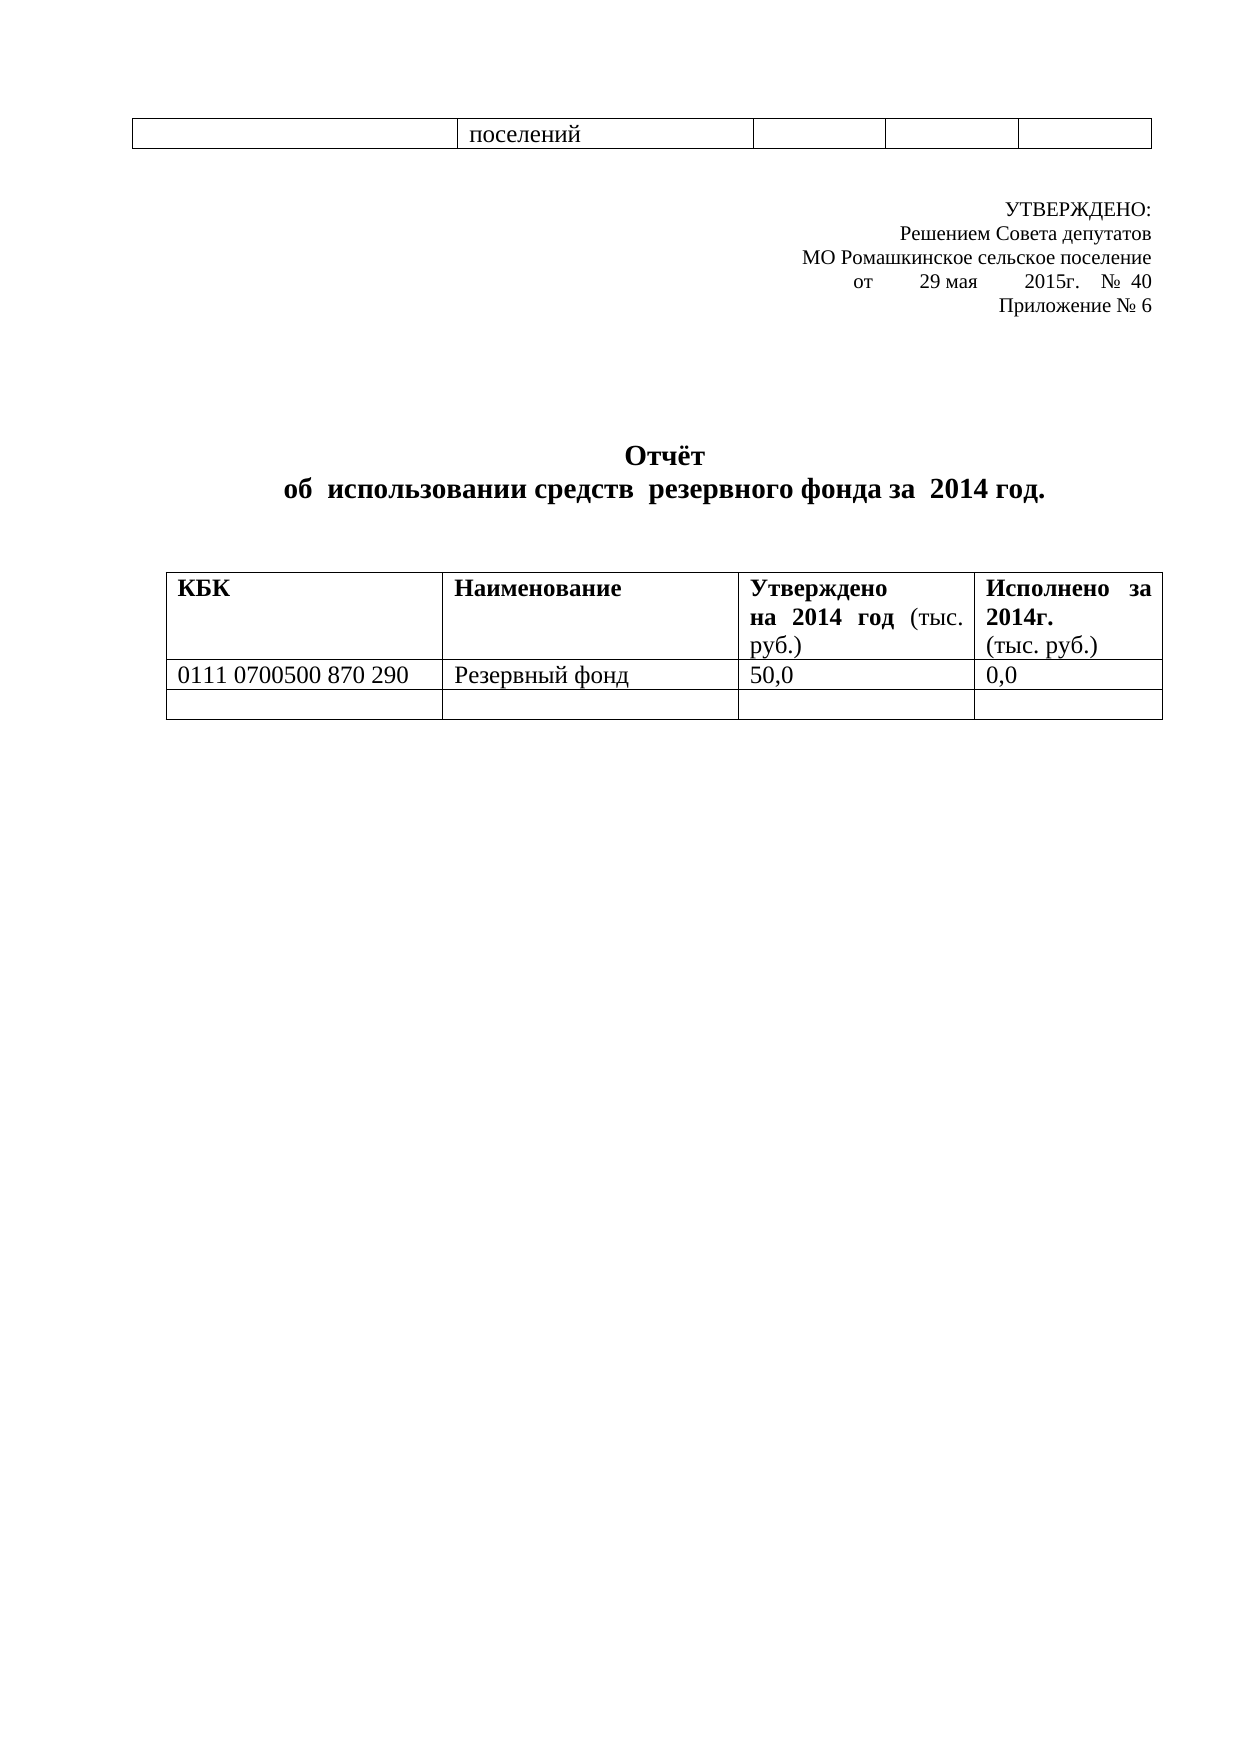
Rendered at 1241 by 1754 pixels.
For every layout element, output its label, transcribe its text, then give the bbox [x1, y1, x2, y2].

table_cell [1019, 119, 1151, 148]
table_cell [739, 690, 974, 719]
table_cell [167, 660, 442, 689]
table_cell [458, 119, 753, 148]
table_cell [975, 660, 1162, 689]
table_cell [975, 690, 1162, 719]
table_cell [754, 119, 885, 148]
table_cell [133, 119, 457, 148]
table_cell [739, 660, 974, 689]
text об использовании средств резервного фонда за 2014 год. [177, 471, 1152, 505]
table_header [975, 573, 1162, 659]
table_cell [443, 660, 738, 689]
text Отчёт [177, 438, 1152, 471]
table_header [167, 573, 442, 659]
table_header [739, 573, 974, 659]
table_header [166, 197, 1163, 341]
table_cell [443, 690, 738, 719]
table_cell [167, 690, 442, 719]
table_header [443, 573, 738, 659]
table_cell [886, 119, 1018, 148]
